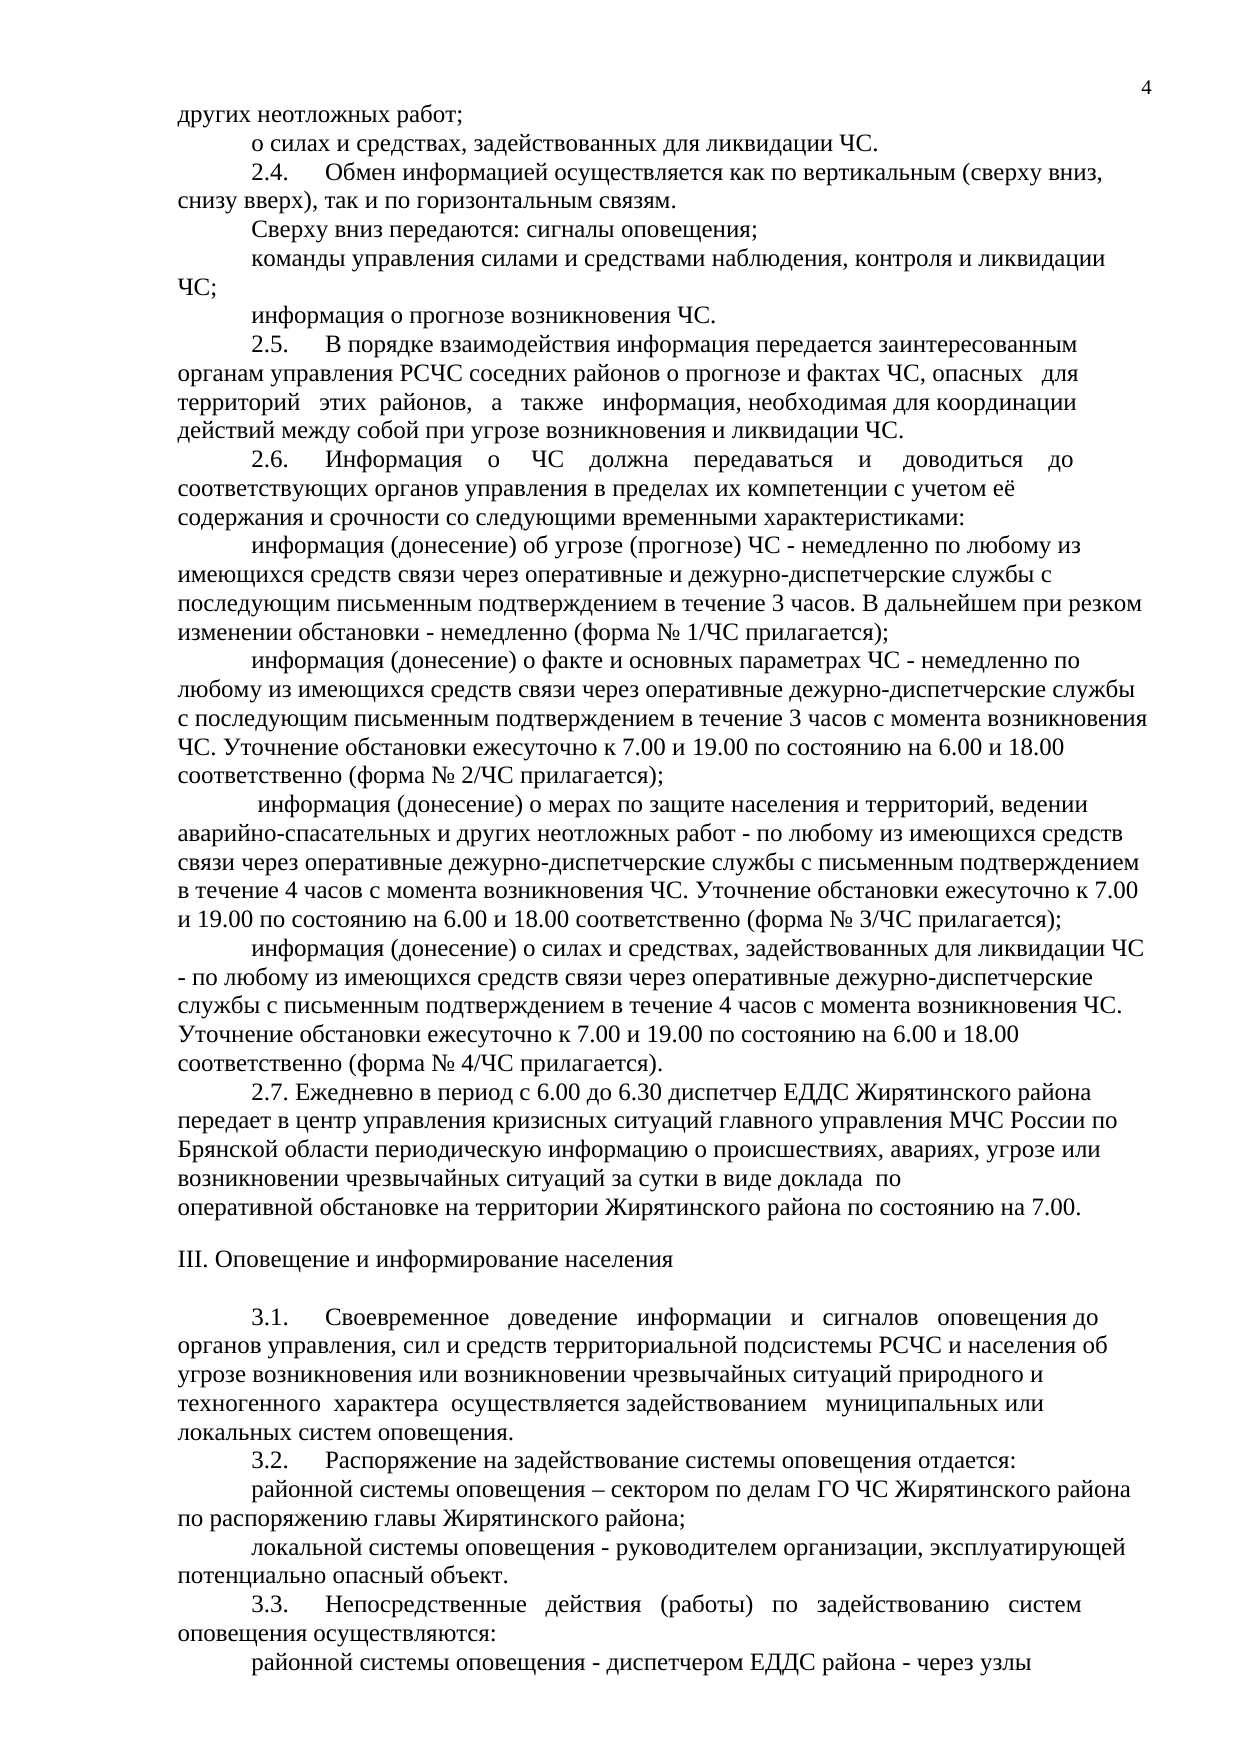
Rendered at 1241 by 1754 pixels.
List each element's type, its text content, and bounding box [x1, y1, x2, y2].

text локальной системы оповещения - руководителем организации, эксплуатирующей потенциально опасный объект. [177, 1532, 1152, 1589]
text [177, 1647, 1152, 1676]
text 2.5. В порядке взаимодействия информация передается заинтересованным органам управления РСЧС соседних районов о прогнозе и фактах ЧС, опасных для территорий этих районов, а также информация, необходимая для координации действий между собой при угрозе возникновения и ликвидации ЧС. [177, 329, 1152, 444]
text информация (донесение) о факте и основных параметрах ЧС - немедленно по любому из имеющихся средств связи через оперативные дежурно-диспетчерские службы с последующим письменным подтверждением в течение 3 часов с момента возникновения ЧС. Уточнение обстановки ежесуточно к 7.00 и 19.00 по состоянию на 6.00 и 18.00 соответственно (форма № 2/ЧС прилагается); [177, 645, 1152, 789]
text 3.2. Распоряжение на задействование системы оповещения отдается: [177, 1446, 1152, 1474]
text районной системы оповещения – сектором по делам ГО ЧС Жирятинского района по распоряжению главы Жирятинского района; [177, 1474, 1152, 1532]
text информация о прогнозе возникновения ЧС. [177, 300, 1152, 329]
text команды управления силами и средствами наблюдения, контроля и ликвидации ЧС; [177, 243, 1152, 300]
text информация (донесение) об угрозе (прогнозе) ЧС - немедленно по любому из имеющихся средств связи через оперативные и дежурно-диспетчерские службы с последующим письменным подтверждением в течение 3 часов. В дальнейшем при резком изменении обстановки - немедленно (форма № 1/ЧС прилагается); [177, 530, 1152, 645]
text о силах и средствах, задействованных для ликвидации ЧС. [177, 128, 1152, 157]
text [177, 99, 1152, 128]
text информация (донесение) о силах и средствах, задействованных для ликвидации ЧС - по любому из имеющихся средств связи через оперативные дежурно-диспетчерские службы с письменным подтверждением в течение 4 часов с момента возникновения ЧС. Уточнение обстановки ежесуточно к 7.00 и 19.00 по состоянию на 6.00 и 18.00 соответственно (форма № 4/ЧС прилагается). [177, 933, 1152, 1077]
text III. Оповещение и информирование населения [177, 1244, 1152, 1273]
text 3.3. Непосредственные действия (работы) по задействованию систем оповещения осуществляются: [177, 1589, 1152, 1647]
text информация (донесение) о мерах по защите населения и территорий, ведении аварийно-спасательных и других неотложных работ - по любому из имеющихся средств связи через оперативные дежурно-диспетчерские службы с письменным подтверждением в течение 4 часов с момента возникновения ЧС. Уточнение обстановки ежесуточно к 7.00 и 19.00 по состоянию на 6.00 и 18.00 соответственно (форма № 3/ЧС прилагается); [177, 789, 1152, 933]
text Сверху вниз передаются: сигналы оповещения; [177, 214, 1152, 243]
text 2.4. Обмен информацией осуществляется как по вертикальным (сверху вниз, снизу вверх), так и по горизонтальным связям. [177, 157, 1152, 214]
text 2.7. Ежедневно в период с 6.00 до 6.30 диспетчер ЕДДС Жирятинского района передает в центр управления кризисных ситуаций главного управления МЧС России по Брянской области периодическую информацию о происшествиях, авариях, угрозе или возникновении чрезвычайных ситуаций за сутки в виде доклада по оперативной обстановке на территории Жирятинского района по состоянию на 7.00. [177, 1077, 1152, 1220]
text 3.1. Своевременное доведение информации и сигналов оповещения до органов управления, сил и средств территориальной подсистемы РСЧС и населения об угрозе возникновения или возникновении чрезвычайных ситуаций природного и техногенного характера осуществляется задействованием муниципальных или локальных систем оповещения. [177, 1302, 1152, 1446]
text 2.6. Информация о ЧС должна передаваться и доводиться до соответствующих органов управления в пределах их компетенции с учетом её содержания и срочности со следующими временными характеристиками: [177, 444, 1152, 530]
